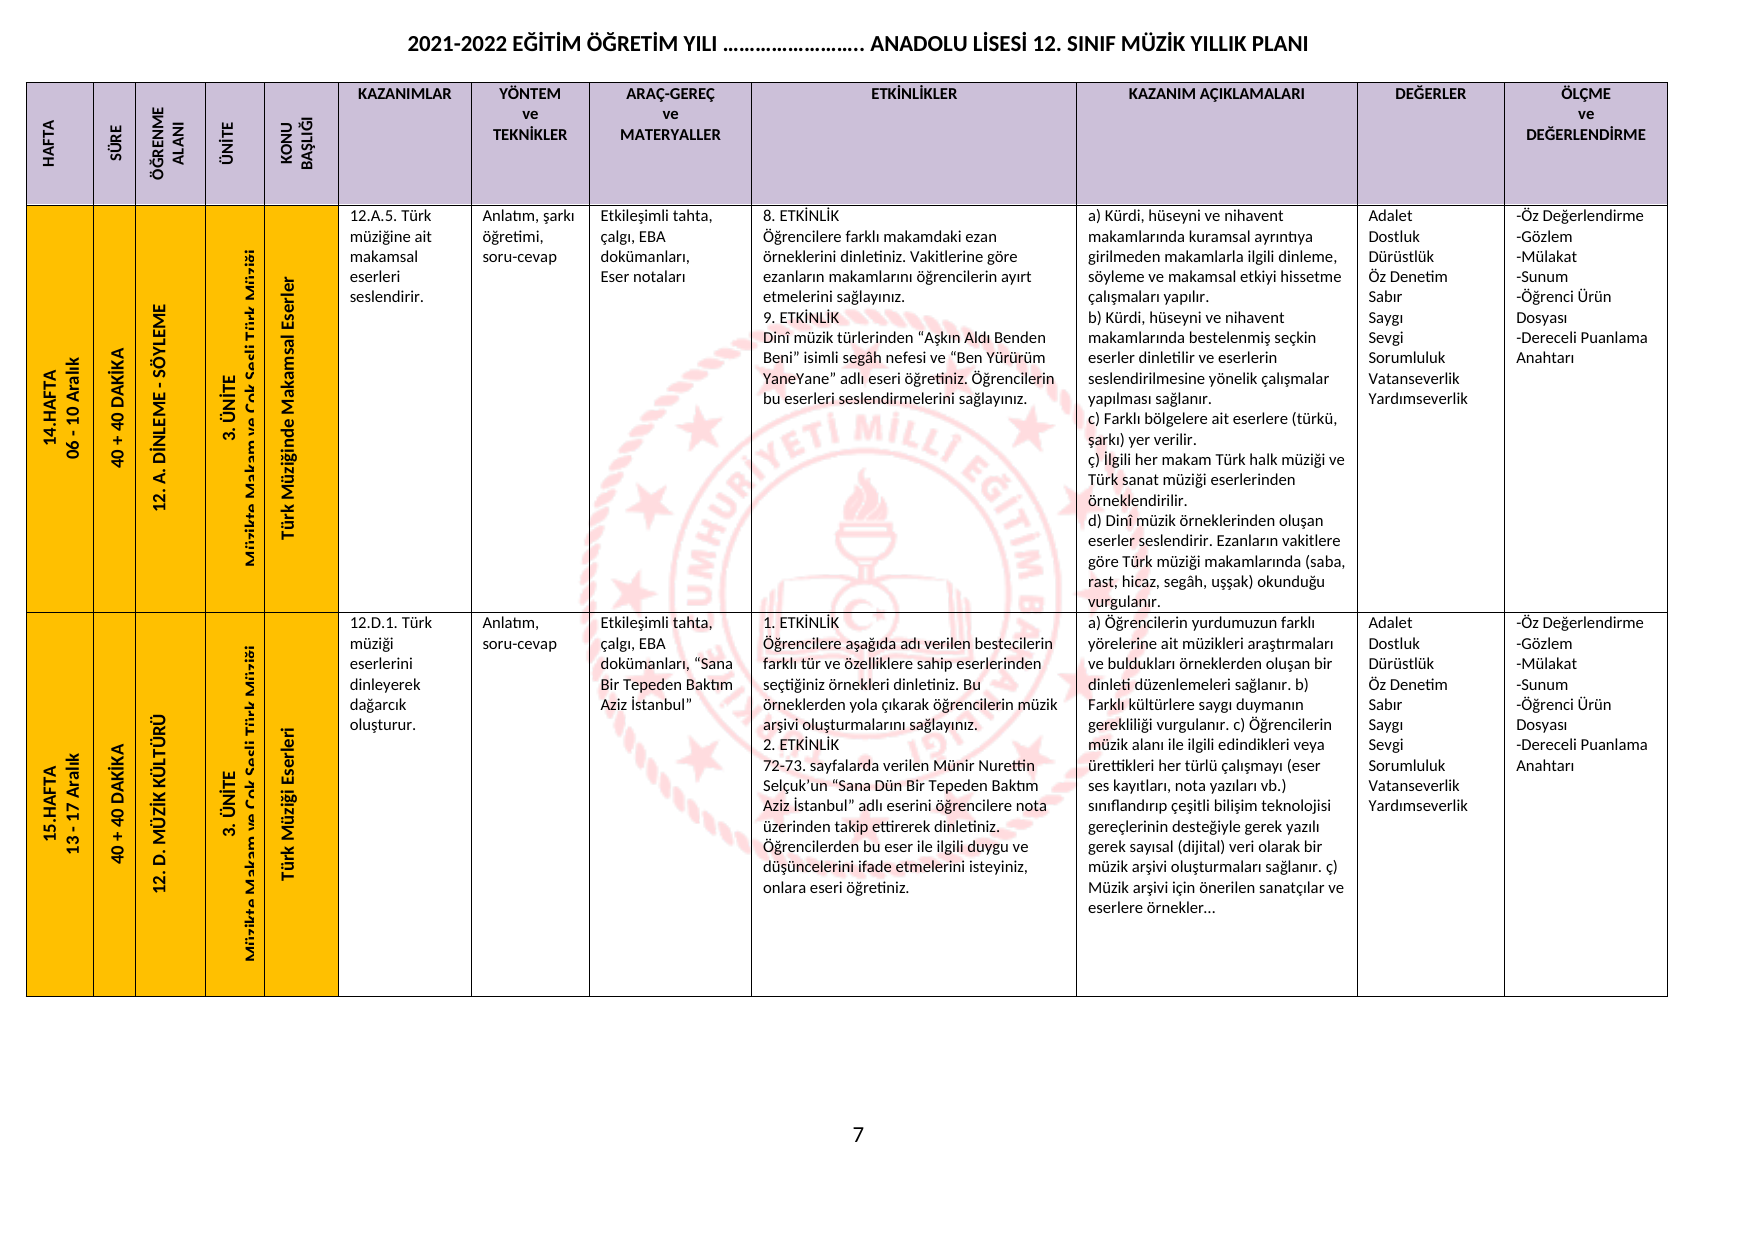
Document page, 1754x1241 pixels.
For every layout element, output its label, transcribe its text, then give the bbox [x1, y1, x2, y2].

table_cell Türk Müziği Eserleri [265, 613, 338, 996]
table_header ARAÇ-GEREÇ ve MATERYALLER [590, 83, 751, 204]
table_cell 12.D.1. Türk müziği eserlerini dinleyerek dağarcık oluşturur. [339, 613, 471, 996]
table_cell 8. ETKİNLİK Öğrencilere farklı makamdaki ezan örneklerini dinletiniz. Vakitlerine göre ezanların makamlarını öğrencilerin ayırt etmelerini sağlayınız. 9. ETKİNLİK Dinî müzik türlerinden “Aşkın Aldı Benden Beni” isimli segâh nefesi ve “Ben Yürürüm YaneYane” adlı eseri öğretiniz. Öğrencilerin bu eserleri seslendirmelerini sağlayınız. [752, 206, 1076, 612]
table_header ÖĞRENME ALANI [136, 83, 205, 204]
table_cell 3. ÜNİTE Müzikte Makam ve Çok Sesli Türk Müziği [206, 613, 264, 996]
table_header KONU BAŞLIĞI [265, 83, 338, 204]
table_cell 12.A.5. Türk müziğine ait makamsal eserleri seslendirir. [339, 206, 471, 612]
table_cell -Öz Değerlendirme -Gözlem -Mülakat -Sunum -Öğrenci Ürün Dosyası -Dereceli Puanlama Anahtarı [1505, 206, 1667, 612]
table_header KAZANIM AÇIKLAMALARI [1077, 83, 1357, 204]
table_cell Etkileşimli tahta, çalgı, EBA dokümanları, “Sana Bir Tepeden Baktım Aziz İstanbul” [590, 613, 751, 996]
table_cell Adalet Dostluk Dürüstlük Öz Denetim Sabır Saygı Sevgi Sorumluluk Vatanseverlik Yardımseverlik [1358, 613, 1504, 996]
table_header DEĞERLER [1358, 83, 1504, 204]
table_header ÜNİTE [206, 83, 264, 204]
table_cell 12. D. MÜZİK KÜLTÜRÜ [136, 613, 205, 996]
table_cell 12. A. DİNLEME - SÖYLEME [136, 206, 205, 612]
table_cell 15.HAFTA 13 - 17 Aralık [27, 613, 93, 996]
table_cell Türk Müziğinde Makamsal Eserler [265, 206, 338, 612]
table_header HAFTA [27, 83, 93, 204]
table_cell 40 + 40 DAKİKA [94, 206, 135, 612]
table_cell 40 + 40 DAKİKA [94, 613, 135, 996]
table_cell Adalet Dostluk Dürüstlük Öz Denetim Sabır Saygı Sevgi Sorumluluk Vatanseverlik Yardımseverlik [1358, 206, 1504, 612]
table_cell Etkileşimli tahta, çalgı, EBA dokümanları, Eser notaları [590, 206, 751, 612]
table_header KAZANIMLAR [339, 83, 471, 204]
table_cell 3. ÜNİTE Müzikte Makam ve Çok Sesli Türk Müziği [206, 206, 264, 612]
table_header ÖLÇME ve DEĞERLENDİRME [1505, 83, 1667, 204]
table_cell Anlatım, soru-cevap [472, 613, 589, 996]
table_header ETKİNLİKLER [752, 83, 1076, 204]
table_cell -Öz Değerlendirme -Gözlem -Mülakat -Sunum -Öğrenci Ürün Dosyası -Dereceli Puanlama Anahtarı [1505, 613, 1667, 996]
table_cell 1. ETKİNLİK Öğrencilere aşağıda adı verilen bestecilerin farklı tür ve özelliklere sahip eserlerinden seçtiğiniz örnekleri dinletiniz. Bu örneklerden yola çıkarak öğrencilerin müzik arşivi oluşturmalarını sağlayınız. 2. ETKİNLİK 72-73. sayfalarda verilen Münir Nurettin Selçuk’un “Sana Dün Bir Tepeden Baktım Aziz İstanbul” adlı eserini öğrencilere nota üzerinden takip ettirerek dinletiniz. Öğrencilerden bu eser ile ilgili duygu ve düşüncelerini ifade etmelerini isteyiniz, onlara eseri öğretiniz. [752, 613, 1076, 996]
table_header YÖNTEM ve TEKNİKLER [472, 83, 589, 204]
table_cell Anlatım, şarkı öğretimi, soru-cevap [472, 206, 589, 612]
table_cell 14.HAFTA 06 - 10 Aralık [27, 206, 93, 612]
table_cell a) Öğrencilerin yurdumuzun farklı yörelerine ait müzikleri araştırmaları ve buldukları örneklerden oluşan bir dinleti düzenlemeleri sağlanır. b) Farklı kültürlere saygı duymanın gerekliliği vurgulanır. c) Öğrencilerin müzik alanı ile ilgili edindikleri veya ürettikleri her türlü çalışmayı (eser ses kayıtları, nota yazıları vb.) sınıflandırıp çeşitli bilişim teknolojisi gereçlerinin desteğiyle gerek yazılı gerek sayısal (dijital) veri olarak bir müzik arşivi oluşturmaları sağlanır. ç) Müzik arşivi için önerilen sanatçılar ve eserlere örnekler… [1077, 613, 1357, 996]
table_header SÜRE [94, 83, 135, 204]
